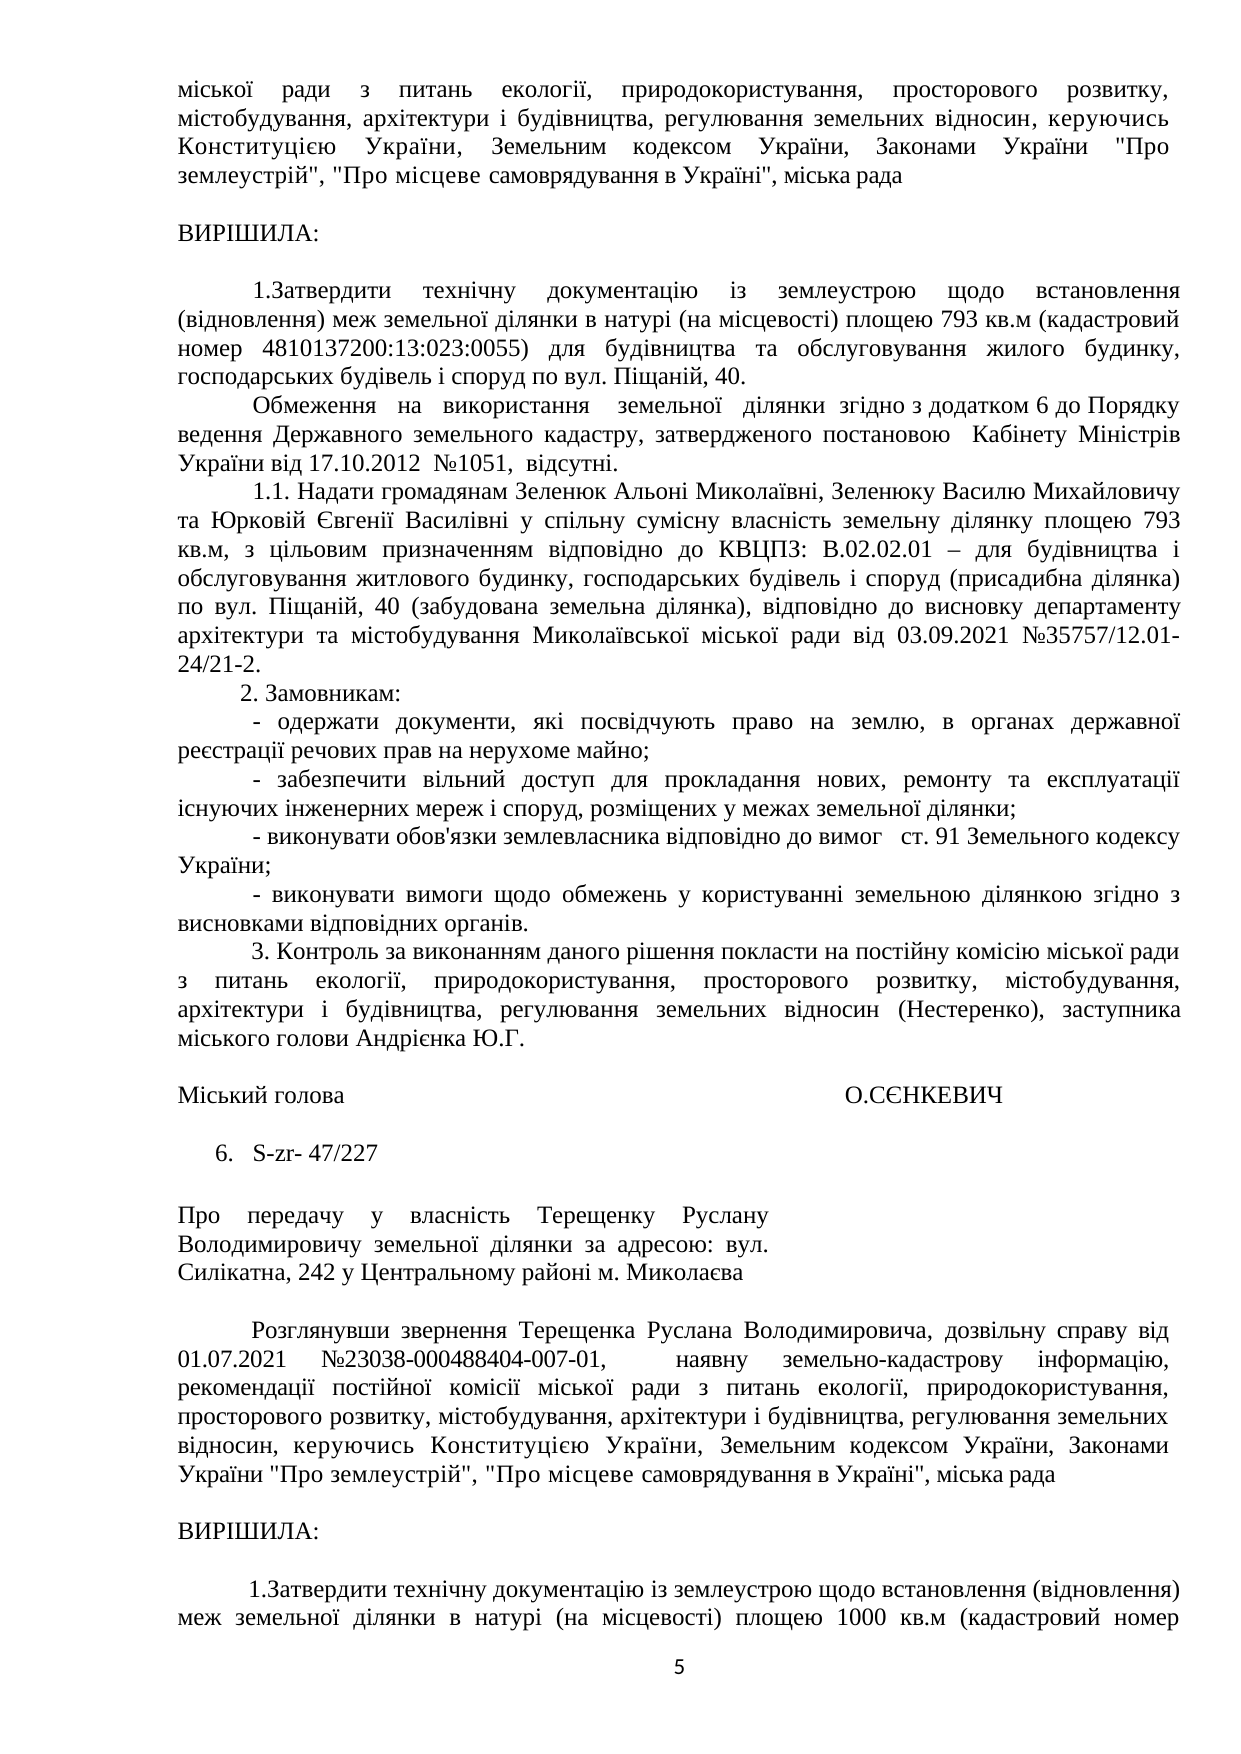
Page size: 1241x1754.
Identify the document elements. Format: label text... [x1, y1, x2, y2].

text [177, 74, 1169, 189]
text ВИРІШИЛА: [177, 218, 1181, 246]
text 1.1. Надати громадянам Зеленюк Альоні Миколаївні, Зеленюку Василю Михайловичу та Юрковій Євгенії Василівні у спільну сумісну власність земельну ділянку площею 793 кв.м, з цільовим призначенням відповідно до КВЦПЗ: В.02.02.01 – для будівництва і обслуговування житлового будинку, господарських будівель і споруд (присадибна ділянка) по вул. Піщаній, 40 (забудована земельна ділянка), відповідно до висновку департаменту архітектури та містобудування Миколаївської міської ради від 03.09.2021 №35757/12.01-24/21-2. [177, 476, 1181, 678]
text Розглянувши звернення Терещенка Руслана Володимировича, дозвільну справу від 01.07.2021 №23038-000488404-007-01, наявну земельно-кадастрову інформацію, рекомендації постійної комісії міської ради з питань екології, природокористування, просторового розвитку, містобудування, архітектури і будівництва, регулювання земельних відносин, керуючись Конституцією України, Земельним кодексом України, Законами України "Про землеустрій", "Про місцеве самоврядування в Україні", міська рада [177, 1315, 1169, 1487]
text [177, 1574, 1181, 1631]
text 1.Затвердити технічну документацію із землеустрою щодо встановлення (відновлення) меж земельної ділянки в натурі (на місцевості) площею 793 кв.м (кадастровий номер 4810137200:13:023:0055) для будівництва та обслуговування жилого будинку, господарських будівель і споруд по вул. Піщаній, 40. [177, 275, 1181, 390]
text - забезпечити вільний доступ для прокладання нових, ремонту та експлуатації існуючих інженерних мереж і споруд, розміщених у межах земельної ділянки; [177, 764, 1181, 821]
text Про передачу у власність Терещенку Руслану Володимировичу земельної ділянки за адресою: вул. Силікатна, 242 у Центральному районі м. Миколаєва [177, 1200, 769, 1286]
text - виконувати обов'язки землевласника відповідно до вимог ст. 91 Земельного кодексу України; [177, 821, 1181, 879]
text Міський голова О.СЄНКЕВИЧ [177, 1080, 1181, 1109]
text 2. Замовникам: [177, 678, 1181, 706]
text 3. Контроль за виконанням даного рішення покласти на постійну комісію міської ради з питань екології, природокористування, просторового розвитку, містобудування, архітектури і будівництва, регулювання земельних відносин (Нестеренко), заступника міського голови Андрієнка Ю.Г. [177, 936, 1181, 1051]
text - виконувати вимоги щодо обмежень у користуванні земельною ділянкою згідно з висновками відповідних органів. [177, 879, 1181, 936]
text Обмеження на використання земельної ділянки згідно з додатком 6 до Порядку ведення Державного земельного кадастру, затвердженого постановою Кабінету Міністрів України від 17.10.2012 №1051, відсутні. [177, 390, 1181, 476]
text - одержати документи, які посвідчують право на землю, в органах державної реєстрації речових прав на нерухоме майно; [177, 706, 1181, 764]
subtitle S-zr- 47/227 [215, 1138, 1181, 1166]
text ВИРІШИЛА: [177, 1516, 1181, 1545]
